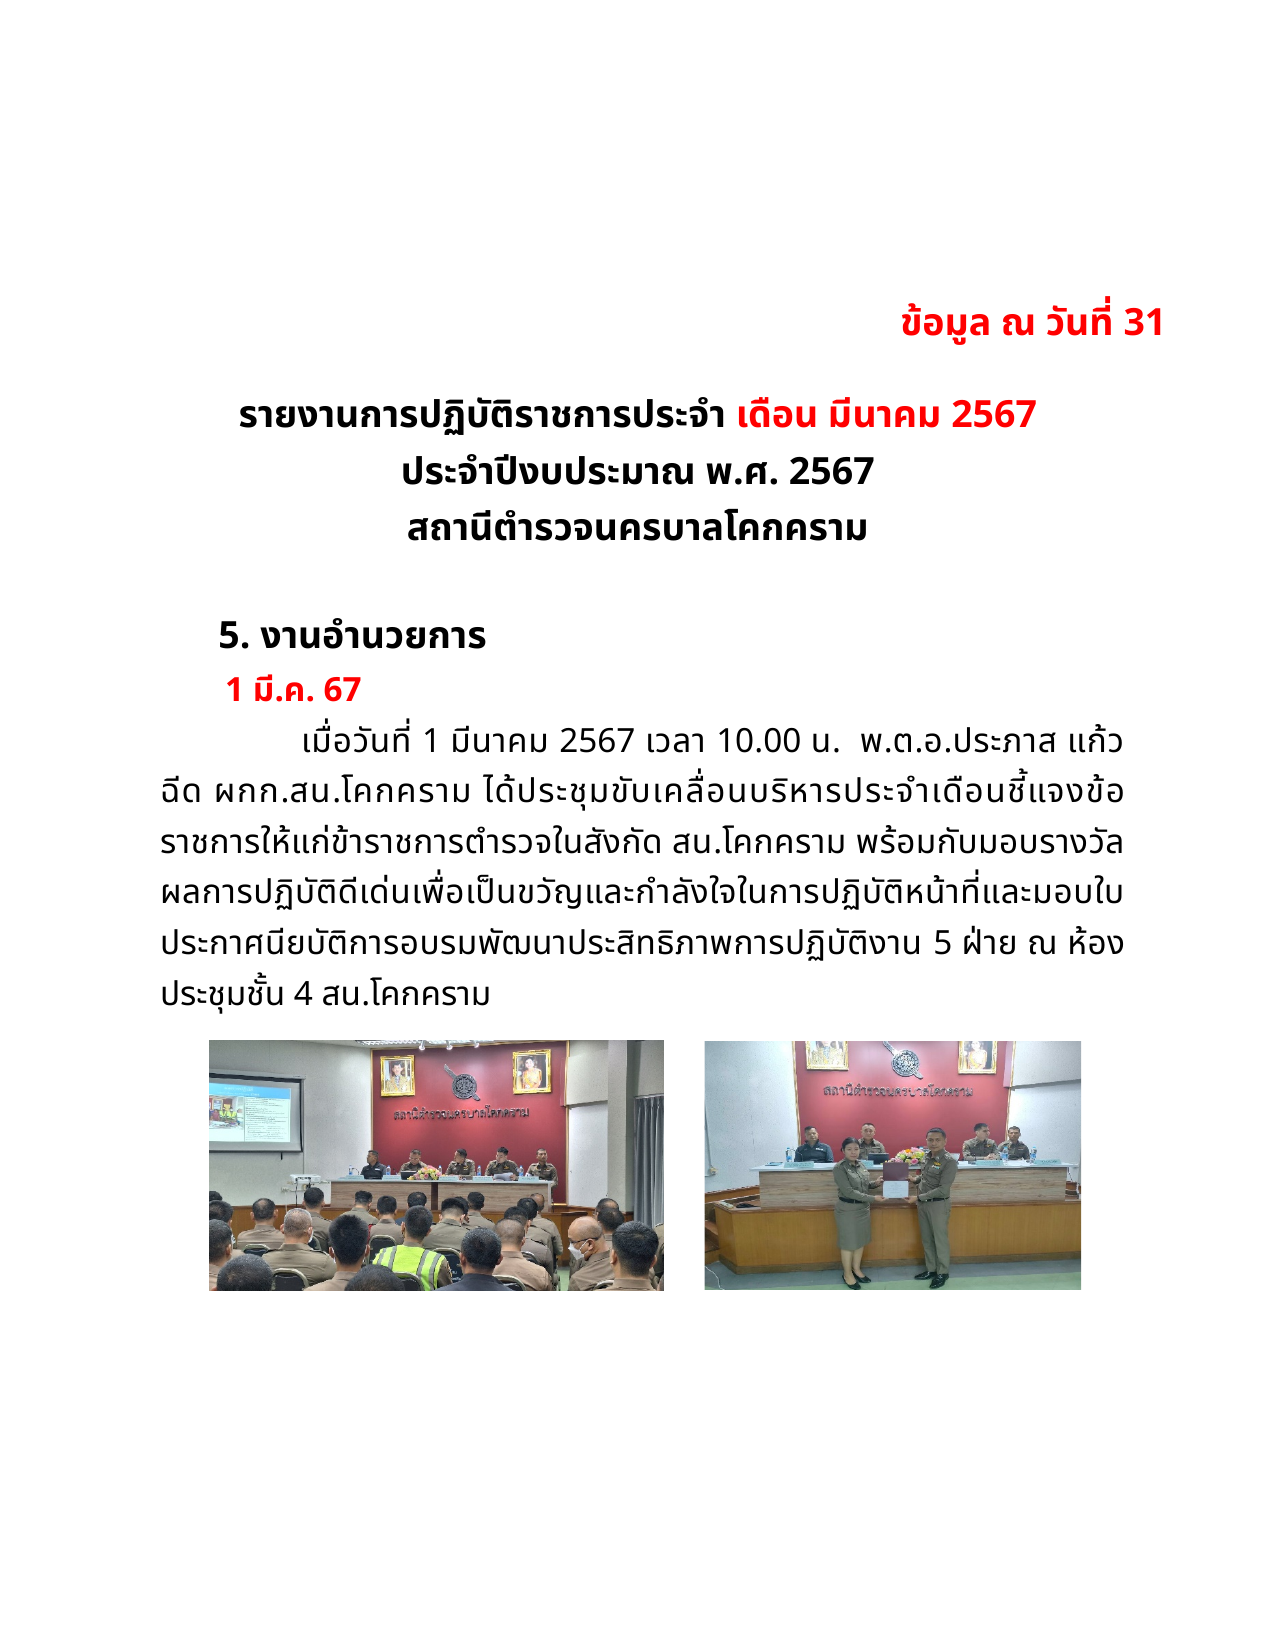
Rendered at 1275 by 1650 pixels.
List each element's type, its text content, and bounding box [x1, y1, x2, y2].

text 5. งานอำนวยการ [150, 609, 1125, 666]
text สถานีตำรวจนครบาลโคกคราม [150, 501, 1125, 558]
text รายงานการปฏิบัติราชการประจำ เดือน มีนาคม 2567 [150, 387, 1125, 444]
picture [207, 1040, 664, 1290]
text ประจำปีงบประมาณ พ.ศ. 2567 [150, 444, 1125, 501]
picture [703, 1041, 1081, 1289]
text เมื่อวันที่ 1 มีนาคม 2567 เวลา 10.00 น. พ.ต.อ.ประภาส แก้วฉีด ผกก.สน.โคกคราม ได้ประชุมขับเคลื่อนบริหารประจำเดือนชี้แจงข้อราชการให้แก่ข้าราชการตำรวจในสังกัด สน.โคกคราม พร้อมกับมอบรางวัลผลการปฏิบัติดีเด่นเพื่อเป็นขวัญและกำลังใจในการปฏิบัติหน้าที่และมอบใบประกาศนียบัติการอบรมพัฒนาประสิทธิภาพการปฏิบัติงาน 5 ฝ่าย ณ ห้องประชุมชั้น 4 สน.โคกคราม [160, 716, 1125, 1020]
text 1 มี.ค. 67 [150, 666, 1125, 716]
